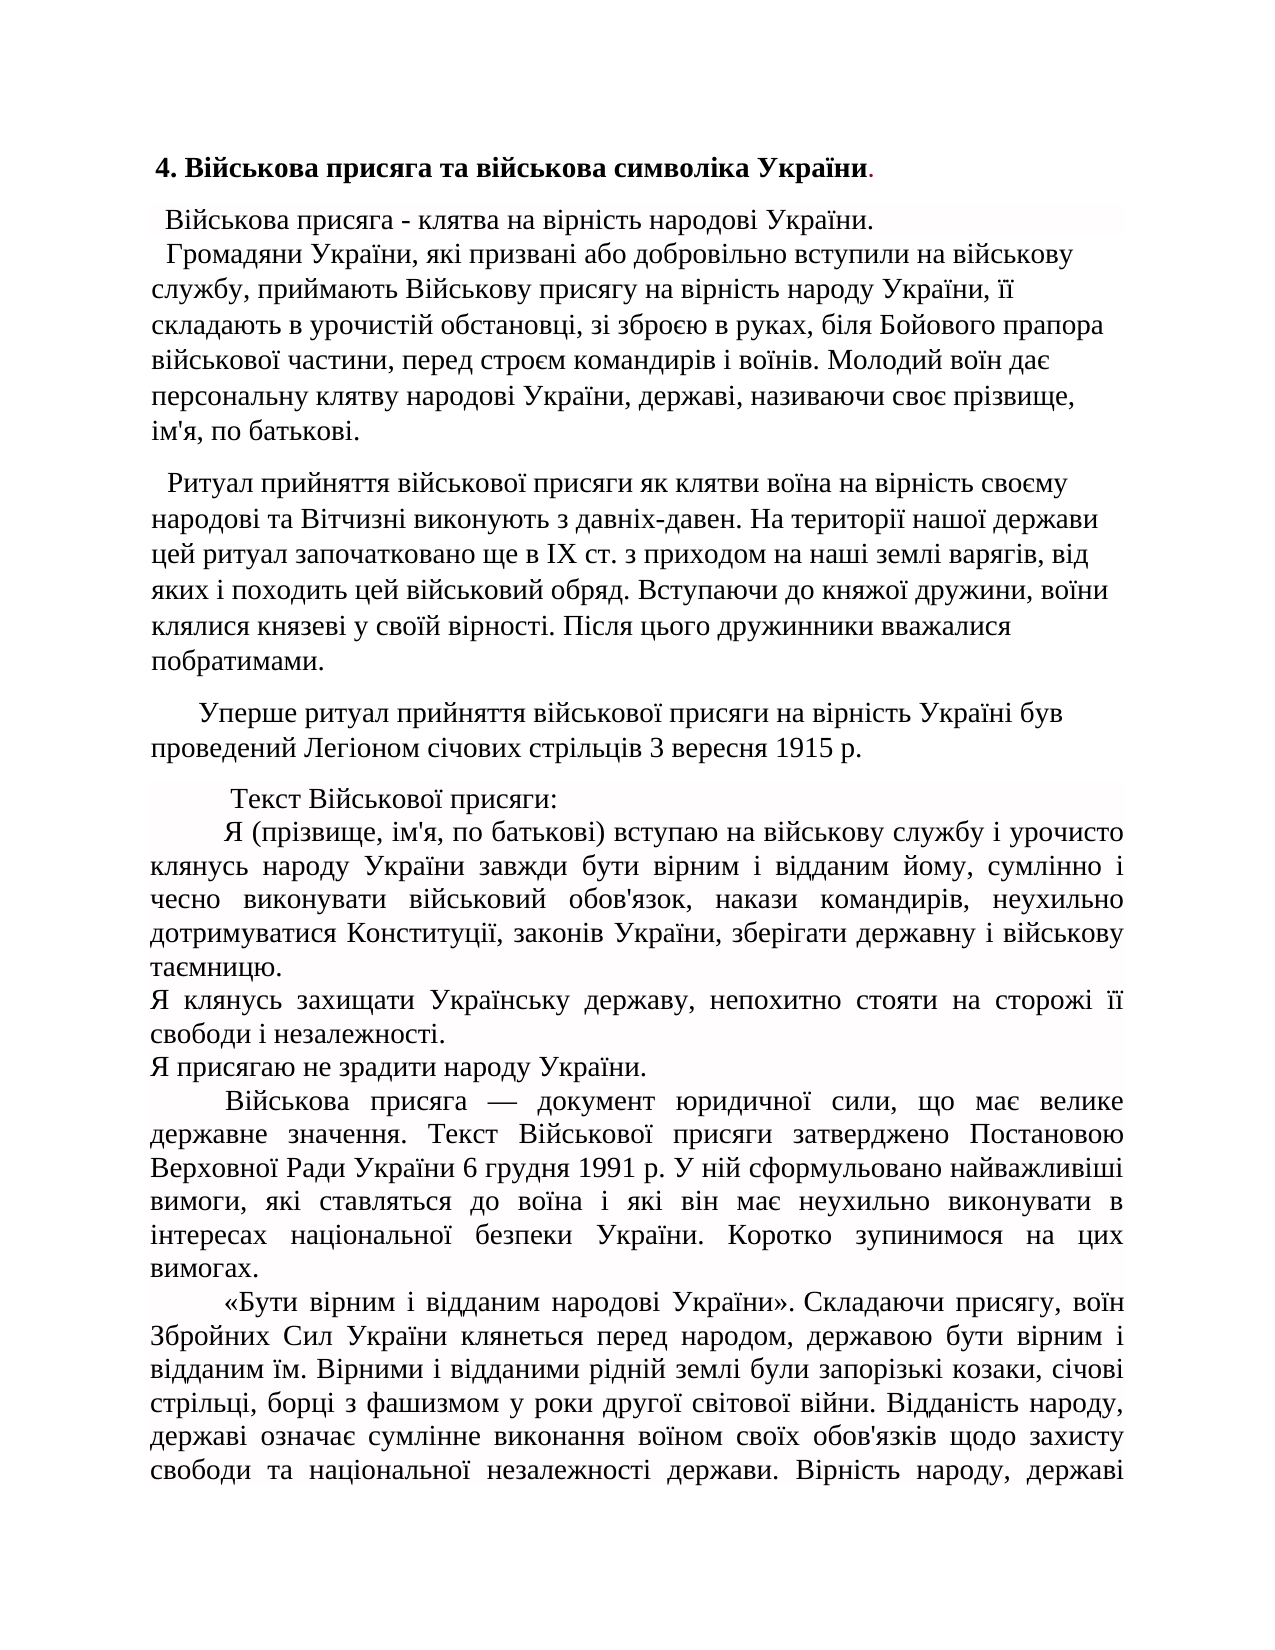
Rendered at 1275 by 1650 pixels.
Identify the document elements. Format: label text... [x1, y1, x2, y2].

text 4. Військова присяга та військова символіка України. [150, 150, 1125, 183]
text Я присягаю не зрадити народу України. [150, 1049, 1125, 1083]
text Військова присяга — документ юридичної сили, що має велике державне значення. Текст Військової присяги затверджено Постановою Верховної Ради України 6 грудня 1991 р. У ній сформульовано найважливіші вимоги, які ставляться до воїна і які він має неухильно виконувати в інтересах національної безпеки України. Коротко зупинимося на цих вимогах. [150, 1083, 1125, 1284]
text Я (прізвище, ім'я, по батькові) вступаю на військову службу і урочисто клянусь народу України завжди бути вірним і відданим йому, сумлінно і чесно виконувати військовий обов'язок, накази командирів, неухильно дотримуватися Конституції, законів України, зберігати державну і військову таємницю. [150, 814, 1125, 982]
text Громадяни України, які призвані або добровільно вступили на військову службу, приймають Військову присягу на вірність народу України, її складають в урочистій обстановці, зі зброєю в руках, біля Бойового прапора військової частини, перед строєм командирів і воїнів. Молодий воїн дає персональну клятву народові України, державі, називаючи своє прізвище, ім'я, по батькові. [151, 236, 1125, 447]
text Текст Військової присяги: [150, 781, 1125, 814]
text Уперше ритуал прийняття військової присяги на вірність Україні був проведений Легіоном січових стрільців 3 вересня 1915 р. [151, 695, 1125, 763]
text Я клянусь захищати Українську державу, непохитно стояти на сторожі її свободи і незалежності. [150, 982, 1125, 1049]
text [150, 1284, 1125, 1485]
text Військова присяга - клятва на вірність народові України. [150, 202, 1125, 236]
text Ритуал прийняття військової присяги як клятви воїна на вірність своєму народові та Вітчизні виконують з давніх-давен. На території нашої держави цей ритуал започатковано ще в IX ст. з приходом на наші землі варягів, від яких і походить цей військовий обряд. Вступаючи до княжої дружини, воїни клялися князеві у своїй вірності. Після цього дружинники вважалися побратимами. [151, 466, 1125, 677]
